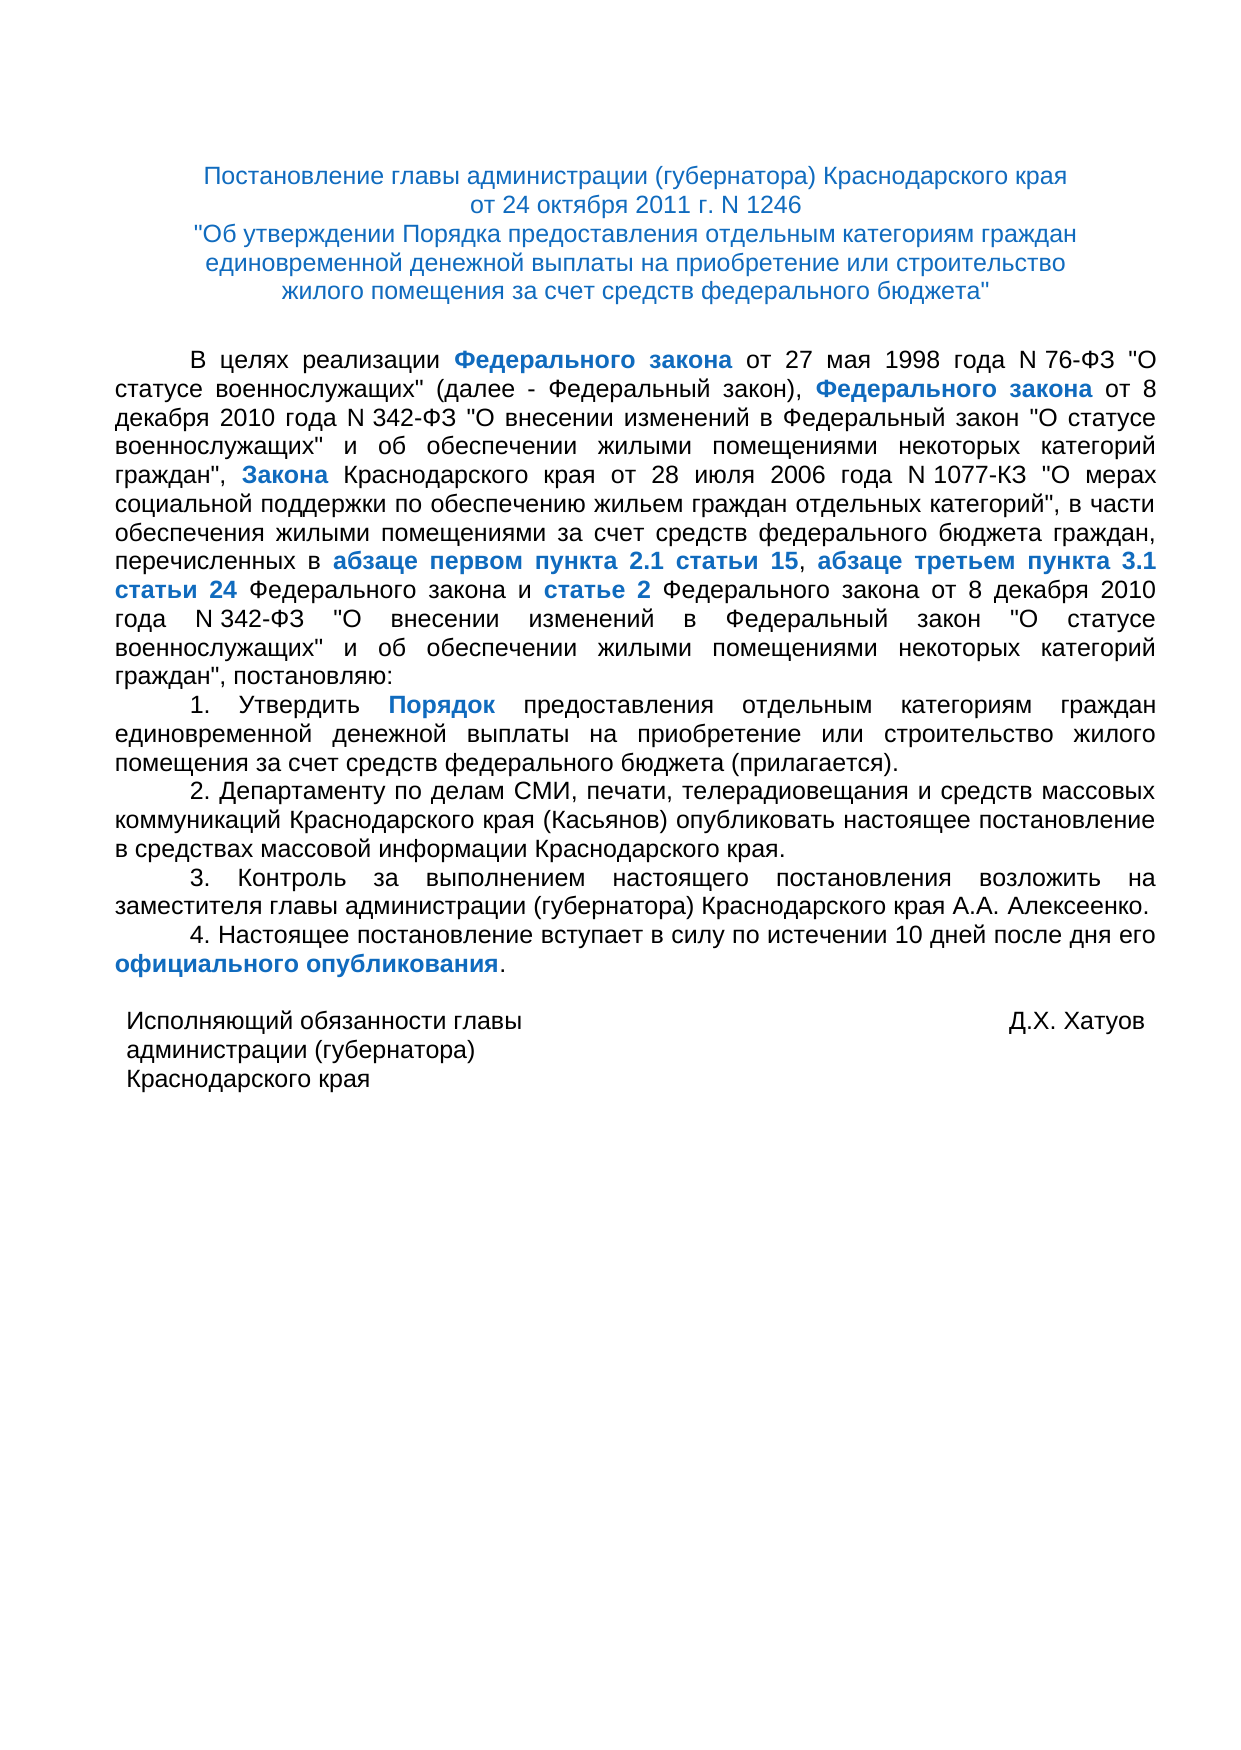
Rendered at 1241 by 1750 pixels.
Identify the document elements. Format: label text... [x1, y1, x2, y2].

subtitle Постановление главы администрации (губернатора) Краснодарского края от 24 октября 2011 г. N 1246 "Об утверждении Порядка предоставления отдельным категориям граждан единовременной денежной выплаты на приобретение или строительство жилого помещения за счет средств федерального бюджета" [114, 161, 1157, 305]
table_header Исполняющий обязанности главы администрации (губернатора) Краснодарского края [115, 1006, 809, 1092]
table_header Д.X. Хатуов [809, 1006, 1156, 1092]
text В целях реализации Федерального закона от 27 мая 1998 года N 76-ФЗ "О статусе военнослужащих" (далее - Федеральный закон), Федерального закона от 8 декабря 2010 года N 342-ФЗ "О внесении изменений в Федеральный закон "О статусе военнослужащих" и об обеспечении жилыми помещениями некоторых категорий граждан", Закона Краснодарского края от 28 июля 2006 года N 1077-КЗ "О мерах социальной поддержки по обеспечению жильем граждан отдельных категорий", в части обеспечения жилыми помещениями за счет средств федерального бюджета граждан, перечисленных в абзаце первом пункта 2.1 статьи 15, абзаце третьем пункта 3.1 статьи 24 Федерального закона и статье 2 Федерального закона от 8 декабря 2010 года N 342-ФЗ "О внесении изменений в Федеральный закон "О статусе военнослужащих" и об обеспечении жилыми помещениями некоторых категорий граждан", постановляю: [114, 345, 1157, 690]
text 4. Настоящее постановление вступает в силу по истечении 10 дней после дня его официального опубликования. [114, 920, 1157, 977]
text 3. Контроль за выполнением настоящего постановления возложить на заместителя главы администрации (губернатора) Краснодарского края А.А. Алексеенко. [114, 862, 1157, 920]
text 2. Департаменту по делам СМИ, печати, телерадиовещания и средств массовых коммуникаций Краснодарского края (Касьянов) опубликовать настоящее постановление в средствах массовой информации Краснодарского края. [114, 776, 1157, 862]
text 1. Утвердить Порядок предоставления отдельным категориям граждан единовременной денежной выплаты на приобретение или строительство жилого помещения за счет средств федерального бюджета (прилагается). [114, 690, 1157, 776]
